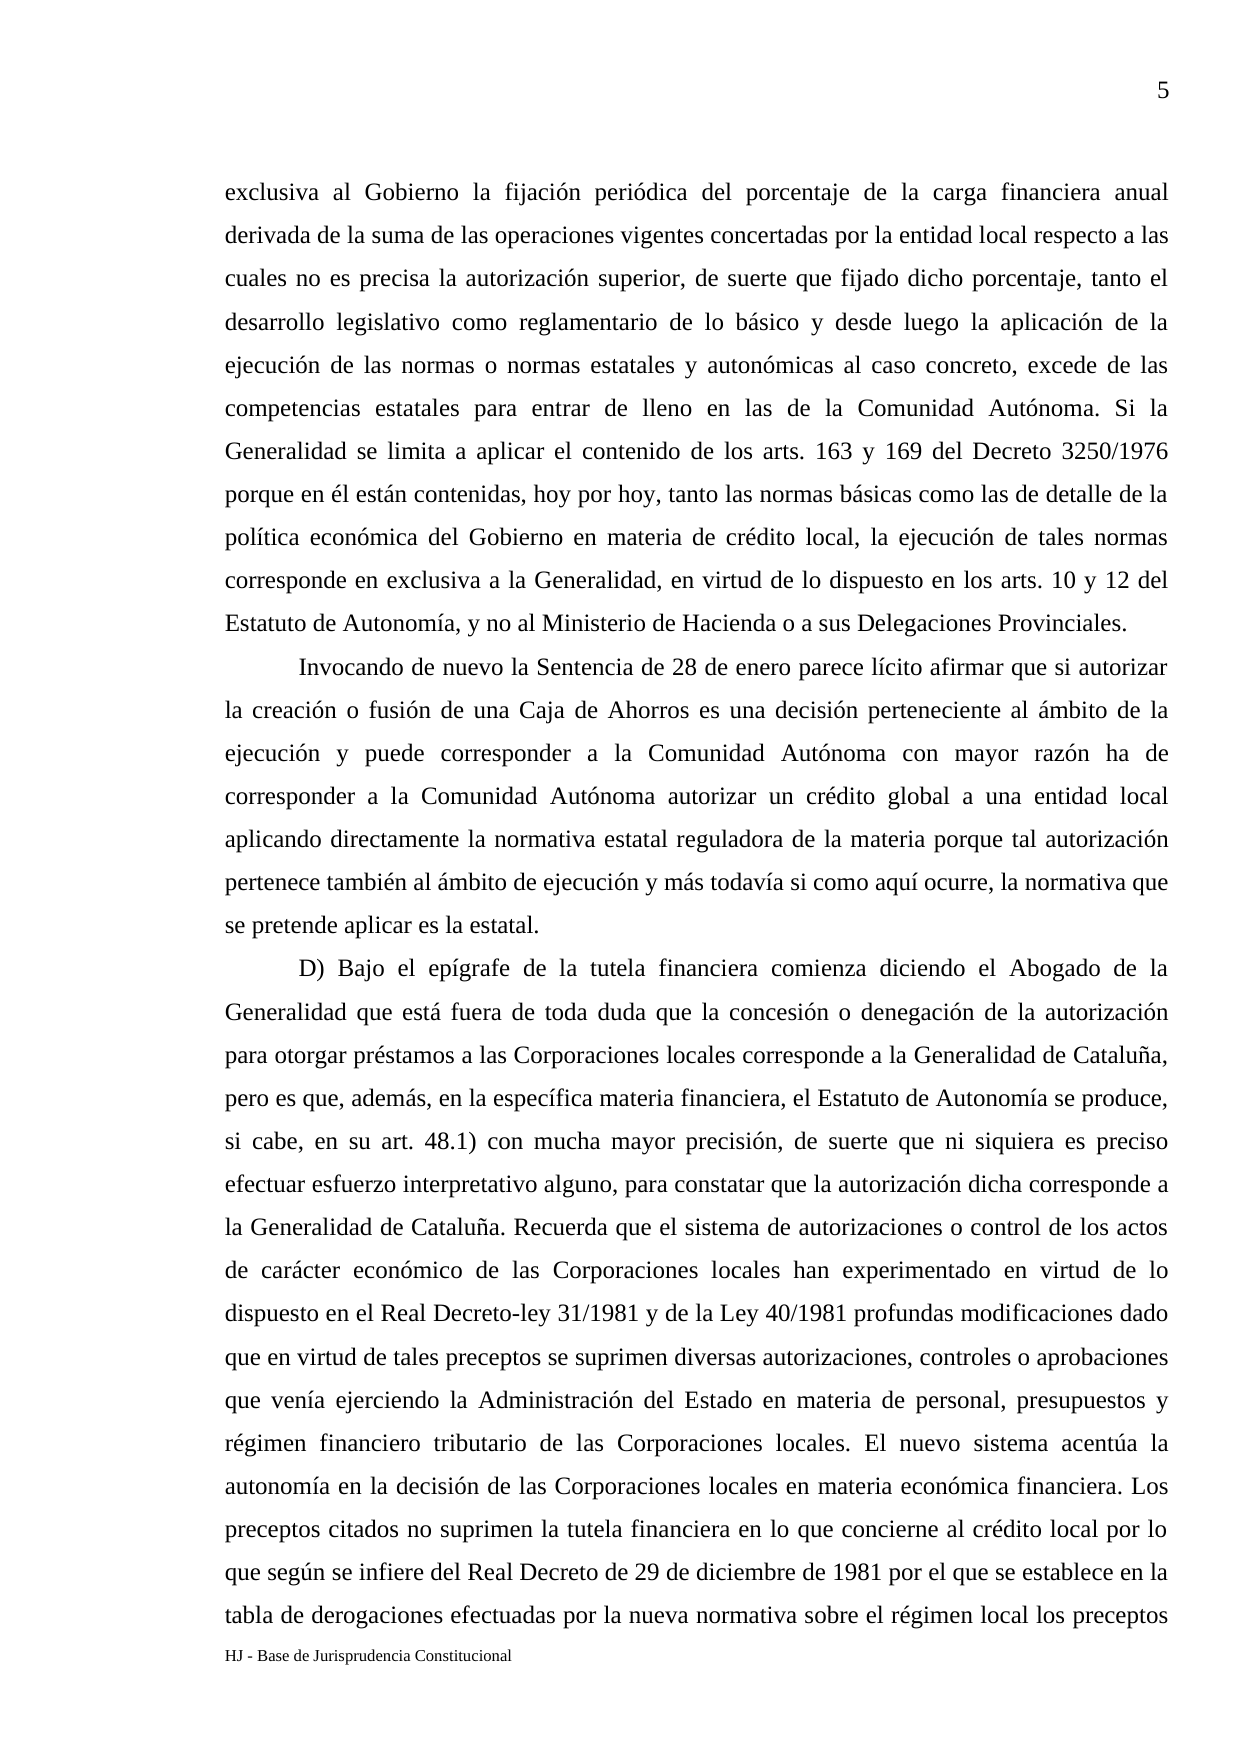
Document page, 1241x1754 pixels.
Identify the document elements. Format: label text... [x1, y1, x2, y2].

text Invocando de nuevo la Sentencia de 28 de enero parece lícito afirmar que si autorizar la creación o fusión de una Caja de Ahorros es una decisión perteneciente al ámbito de la ejecución y puede corresponder a la Comunidad Autónoma con mayor razón ha de corresponder a la Comunidad Autónoma autorizar un crédito global a una entidad local aplicando directamente la normativa estatal reguladora de la materia porque tal autorización pertenece también al ámbito de ejecución y más todavía si como aquí ocurre, la normativa que se pretende aplicar es la estatal. [224, 652, 1169, 939]
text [224, 953, 1169, 1629]
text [224, 177, 1169, 637]
